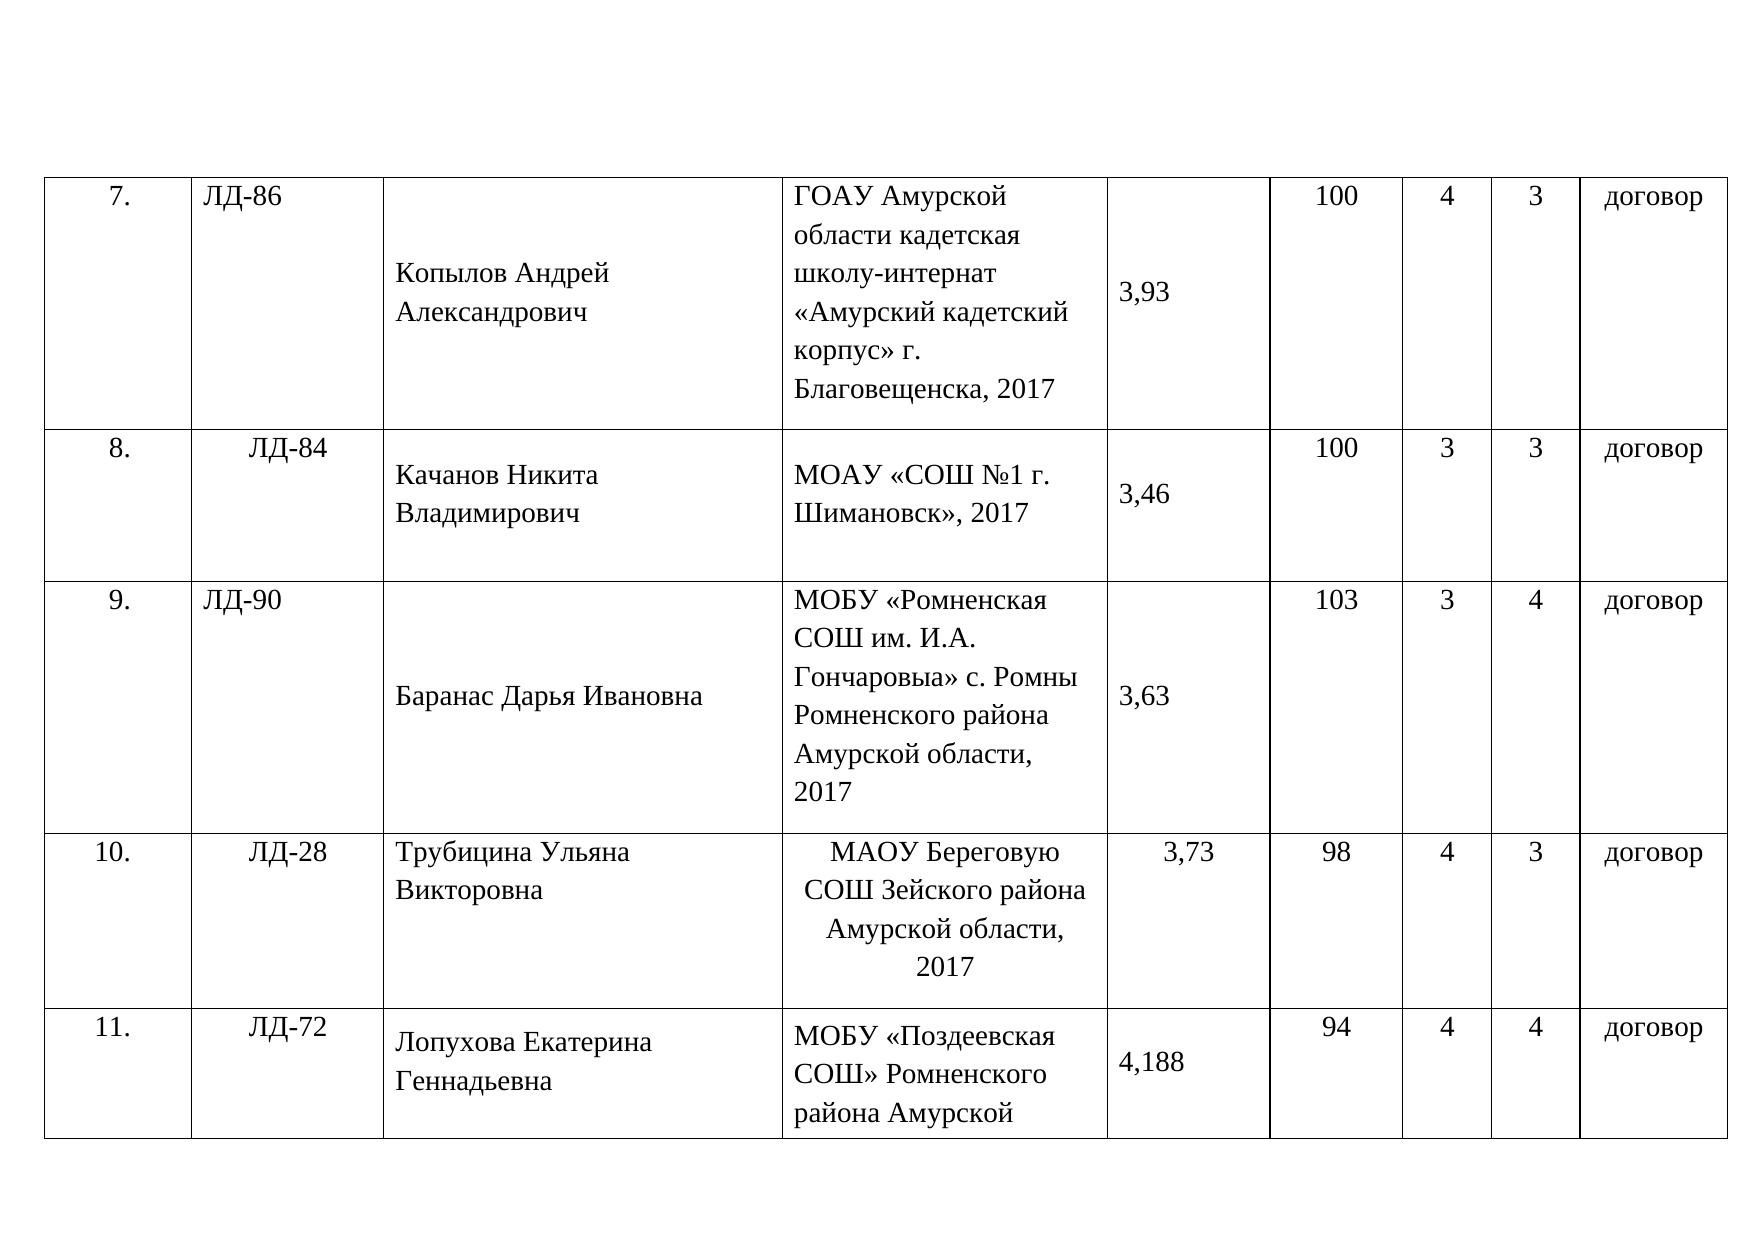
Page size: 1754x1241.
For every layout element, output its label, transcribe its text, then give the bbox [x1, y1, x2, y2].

table_cell МАОУ Береговую СОШ Зейского района Амурской области, 2017 [783, 834, 1107, 1008]
table_cell договор [1581, 582, 1727, 833]
table_cell МОАУ «СОШ №1 г. Шимановск», 2017 [783, 430, 1107, 581]
table_cell договор [1581, 834, 1727, 1008]
table_cell Трубицина Ульяна Викторовна [384, 834, 782, 1008]
table_cell [45, 430, 191, 581]
table_cell 4 [1403, 178, 1491, 429]
table_cell 3 [1403, 582, 1491, 833]
table_cell ЛД-28 [192, 834, 383, 1008]
table_cell МОБУ «Ромненская СОШ им. И.А. Гончаровыа» с. Ромны Ромненского района Амурской области, 2017 [783, 582, 1107, 833]
table_cell договор [1581, 1009, 1727, 1137]
table_cell 3,63 [1108, 582, 1269, 833]
table_cell [45, 582, 191, 833]
table_cell 94 [1271, 1009, 1402, 1137]
table_cell ГОАУ Амурской области кадетская школу-интернат «Амурский кадетский корпус» г. Благовещенска, 2017 [783, 178, 1107, 429]
table_cell ЛД-90 [192, 582, 383, 833]
table_cell 4 [1403, 834, 1491, 1008]
table_cell 3 [1492, 834, 1579, 1008]
table_cell 4 [1403, 1009, 1491, 1137]
table_cell 3 [1492, 430, 1579, 581]
table_cell договор [1581, 430, 1727, 581]
table_cell 3 [1492, 178, 1579, 429]
table_cell 98 [1271, 834, 1402, 1008]
table_cell ЛД-72 [192, 1009, 383, 1137]
table_cell 3 [1403, 430, 1491, 581]
table_cell 4 [1492, 582, 1579, 833]
table_cell Баранас Дарья Ивановна [384, 582, 782, 833]
table_cell 4 [1492, 1009, 1579, 1137]
table_cell [45, 834, 191, 1008]
table_cell 103 [1271, 582, 1402, 833]
table_cell 3,93 [1108, 178, 1269, 429]
table_cell [45, 178, 191, 429]
table_cell Копылов Андрей Александрович [384, 178, 782, 429]
table_cell 100 [1271, 430, 1402, 581]
table_cell договор [1581, 178, 1727, 429]
table_cell Качанов Никита Владимирович [384, 430, 782, 581]
table_cell 4,188 [1108, 1009, 1269, 1137]
table_cell ЛД-86 [192, 178, 383, 429]
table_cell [384, 1009, 782, 1137]
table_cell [783, 1009, 1107, 1137]
table_cell ЛД-84 [192, 430, 383, 581]
table_cell 100 [1271, 178, 1402, 429]
table_cell 3,73 [1108, 834, 1269, 1008]
table_cell 3,46 [1108, 430, 1269, 581]
table_cell [45, 1009, 191, 1137]
